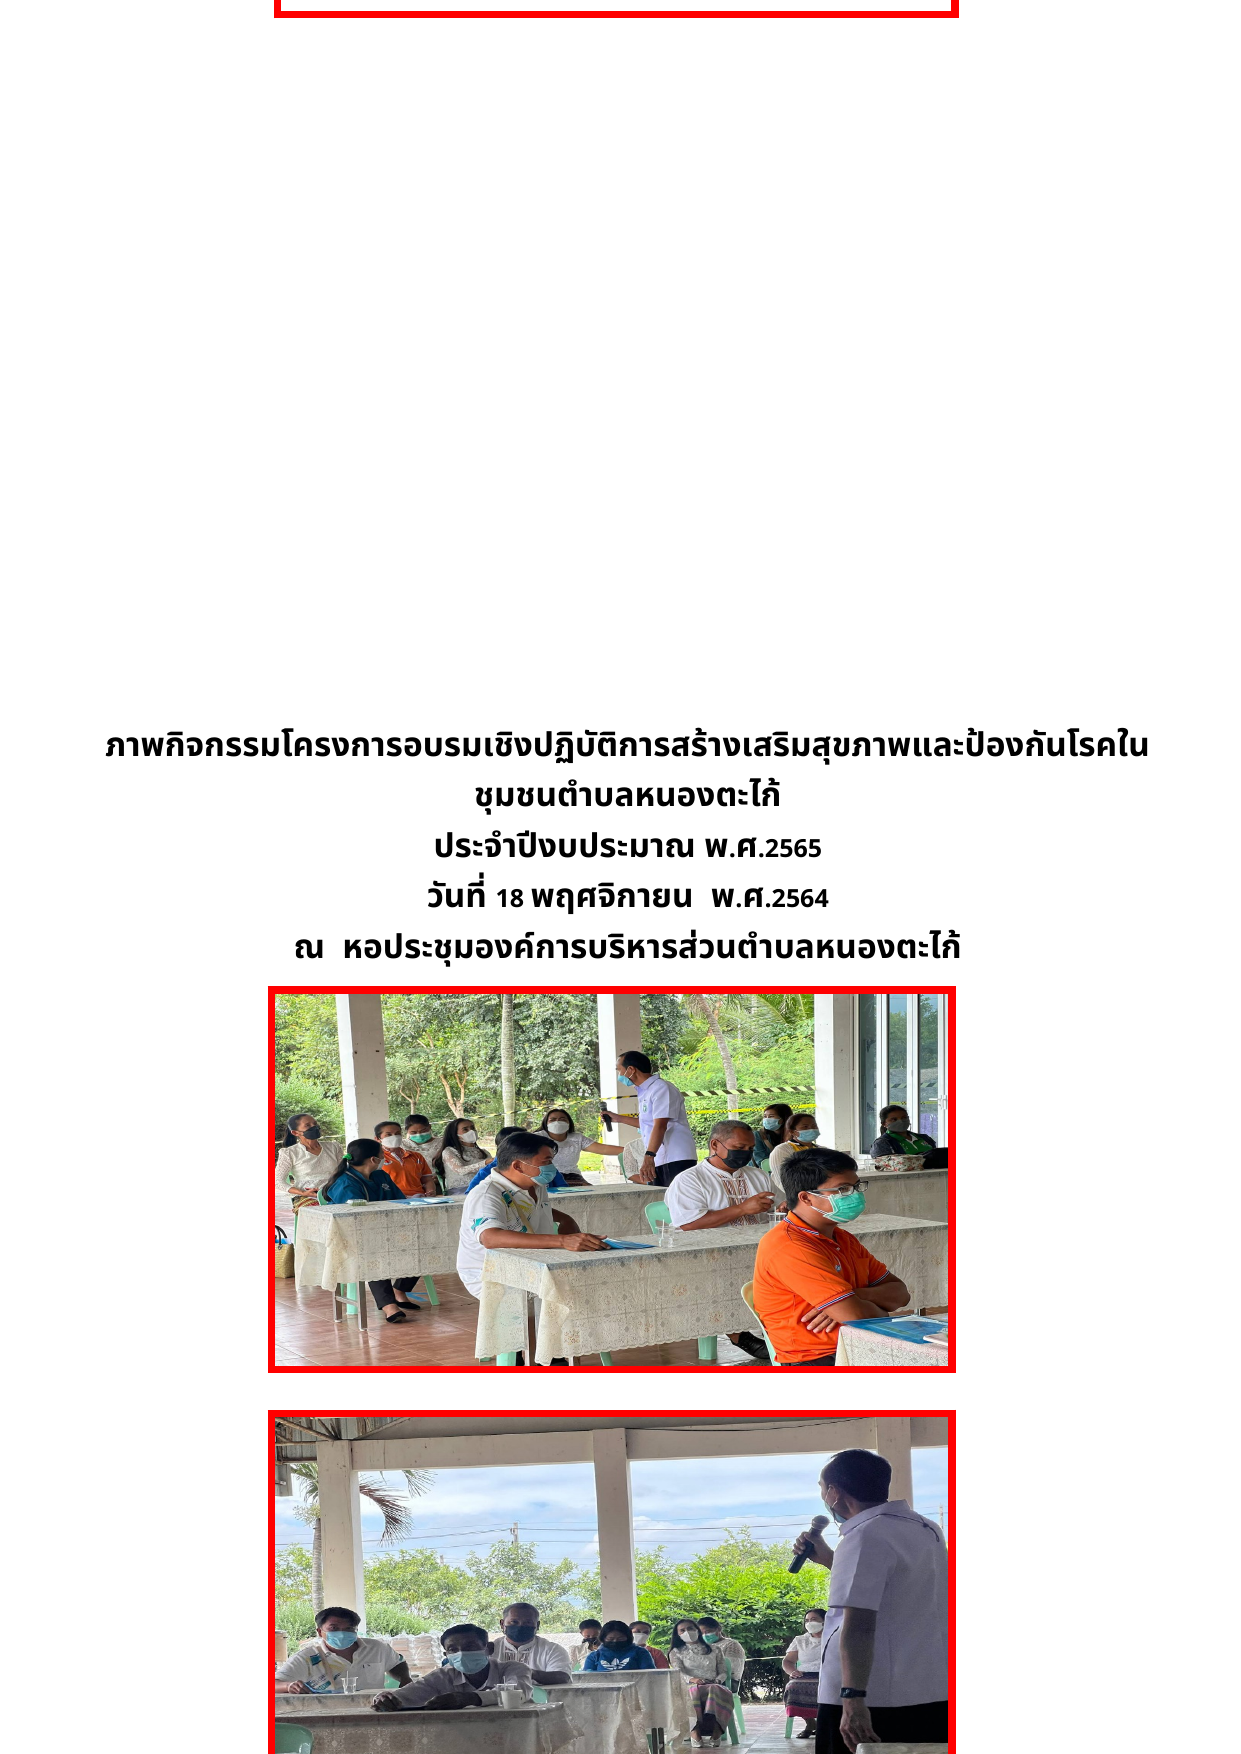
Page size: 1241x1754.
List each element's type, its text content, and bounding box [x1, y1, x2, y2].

text วันที่ 18 พฤศจิกายน พ.ศ.2564 [103, 872, 1152, 923]
text ณ หอประชุมองค์การบริหารส่วนตำบลหนองตะไก้ [103, 923, 1152, 973]
picture [275, 994, 948, 1366]
text ประจำปีงบประมาณ พ.ศ.2565 [103, 822, 1152, 872]
text ภาพกิจกรรมโครงการอบรมเชิงปฏิบัติการสร้างเสริมสุขภาพและป้องกันโรคในชุมชนตำบลหนองตะไก้ [103, 721, 1152, 822]
picture [275, 1417, 948, 1754]
